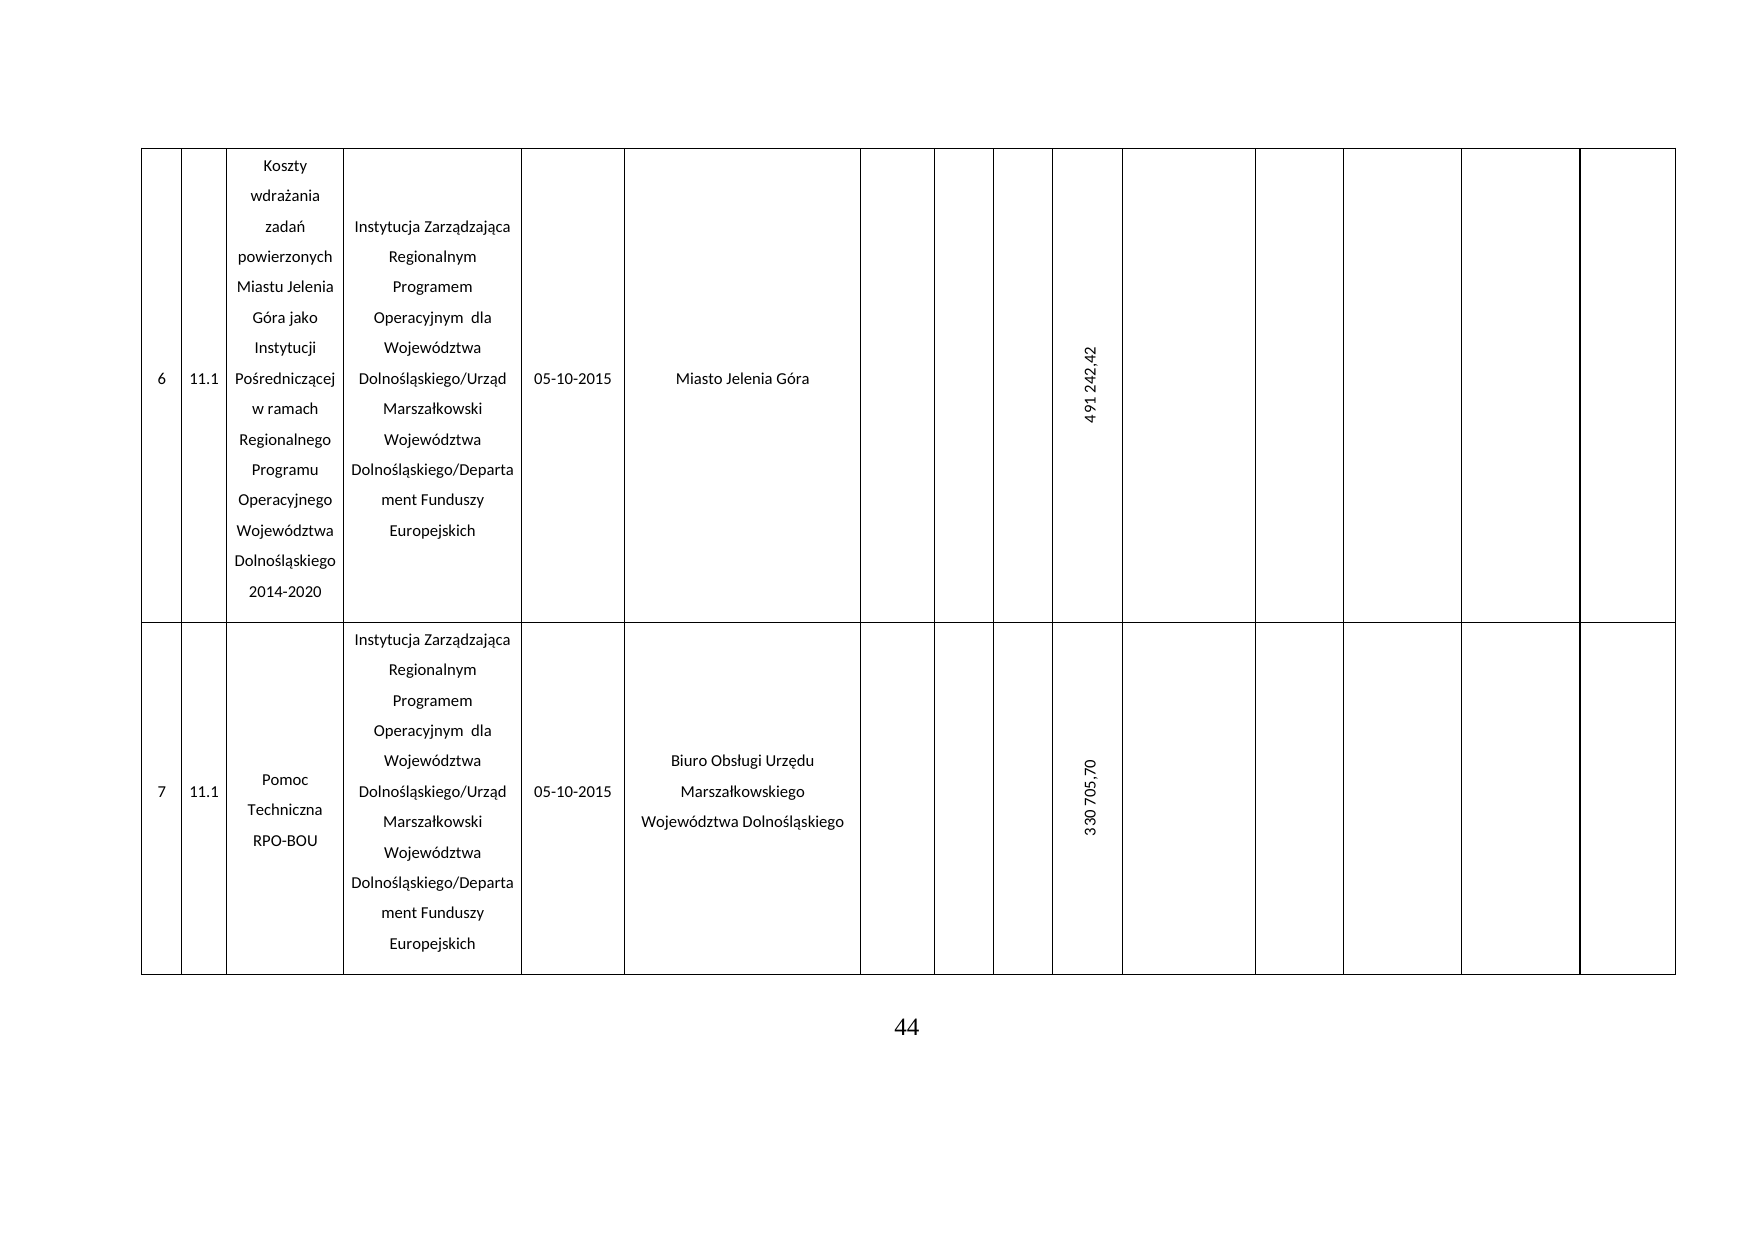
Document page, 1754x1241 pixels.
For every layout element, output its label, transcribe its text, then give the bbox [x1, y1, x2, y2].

table_cell 11.1 [182, 149, 226, 622]
table_cell 11.1 [182, 623, 226, 974]
table_cell [1462, 623, 1579, 974]
table_cell [1256, 623, 1343, 974]
table_cell [1123, 623, 1255, 974]
table_cell [1344, 149, 1461, 622]
table_cell 6 [142, 149, 181, 622]
table_cell Koszty wdrażania zadań powierzonych Miastu Jelenia Góra jako Instytucji Pośredniczącej w ramach Regionalnego Programu Operacyjnego Województwa Dolnośląskiego 2014-2020 [227, 149, 343, 622]
table_cell [994, 623, 1052, 974]
table_cell [1123, 149, 1255, 622]
table_cell [1256, 149, 1343, 622]
table_cell [935, 149, 993, 622]
table_cell 330 705,70 [1053, 623, 1122, 974]
table_cell 7 [142, 623, 181, 974]
table_cell [1462, 149, 1579, 622]
table_cell [994, 149, 1052, 622]
table_cell 05-10-2015 [522, 149, 624, 622]
table_cell [1344, 623, 1461, 974]
table_cell [1581, 149, 1675, 622]
table_cell [861, 623, 934, 974]
table_cell 491 242,42 [1053, 149, 1122, 622]
table_cell Biuro Obsługi Urzędu Marszałkowskiego Województwa Dolnośląskiego [625, 623, 860, 974]
table_cell 05-10-2015 [522, 623, 624, 974]
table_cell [344, 149, 521, 622]
table_cell [935, 623, 993, 974]
table_cell Miasto Jelenia Góra [625, 149, 860, 622]
table_cell [1581, 623, 1675, 974]
table_cell Pomoc Techniczna RPO-BOU [227, 623, 343, 974]
table_cell [861, 149, 934, 622]
